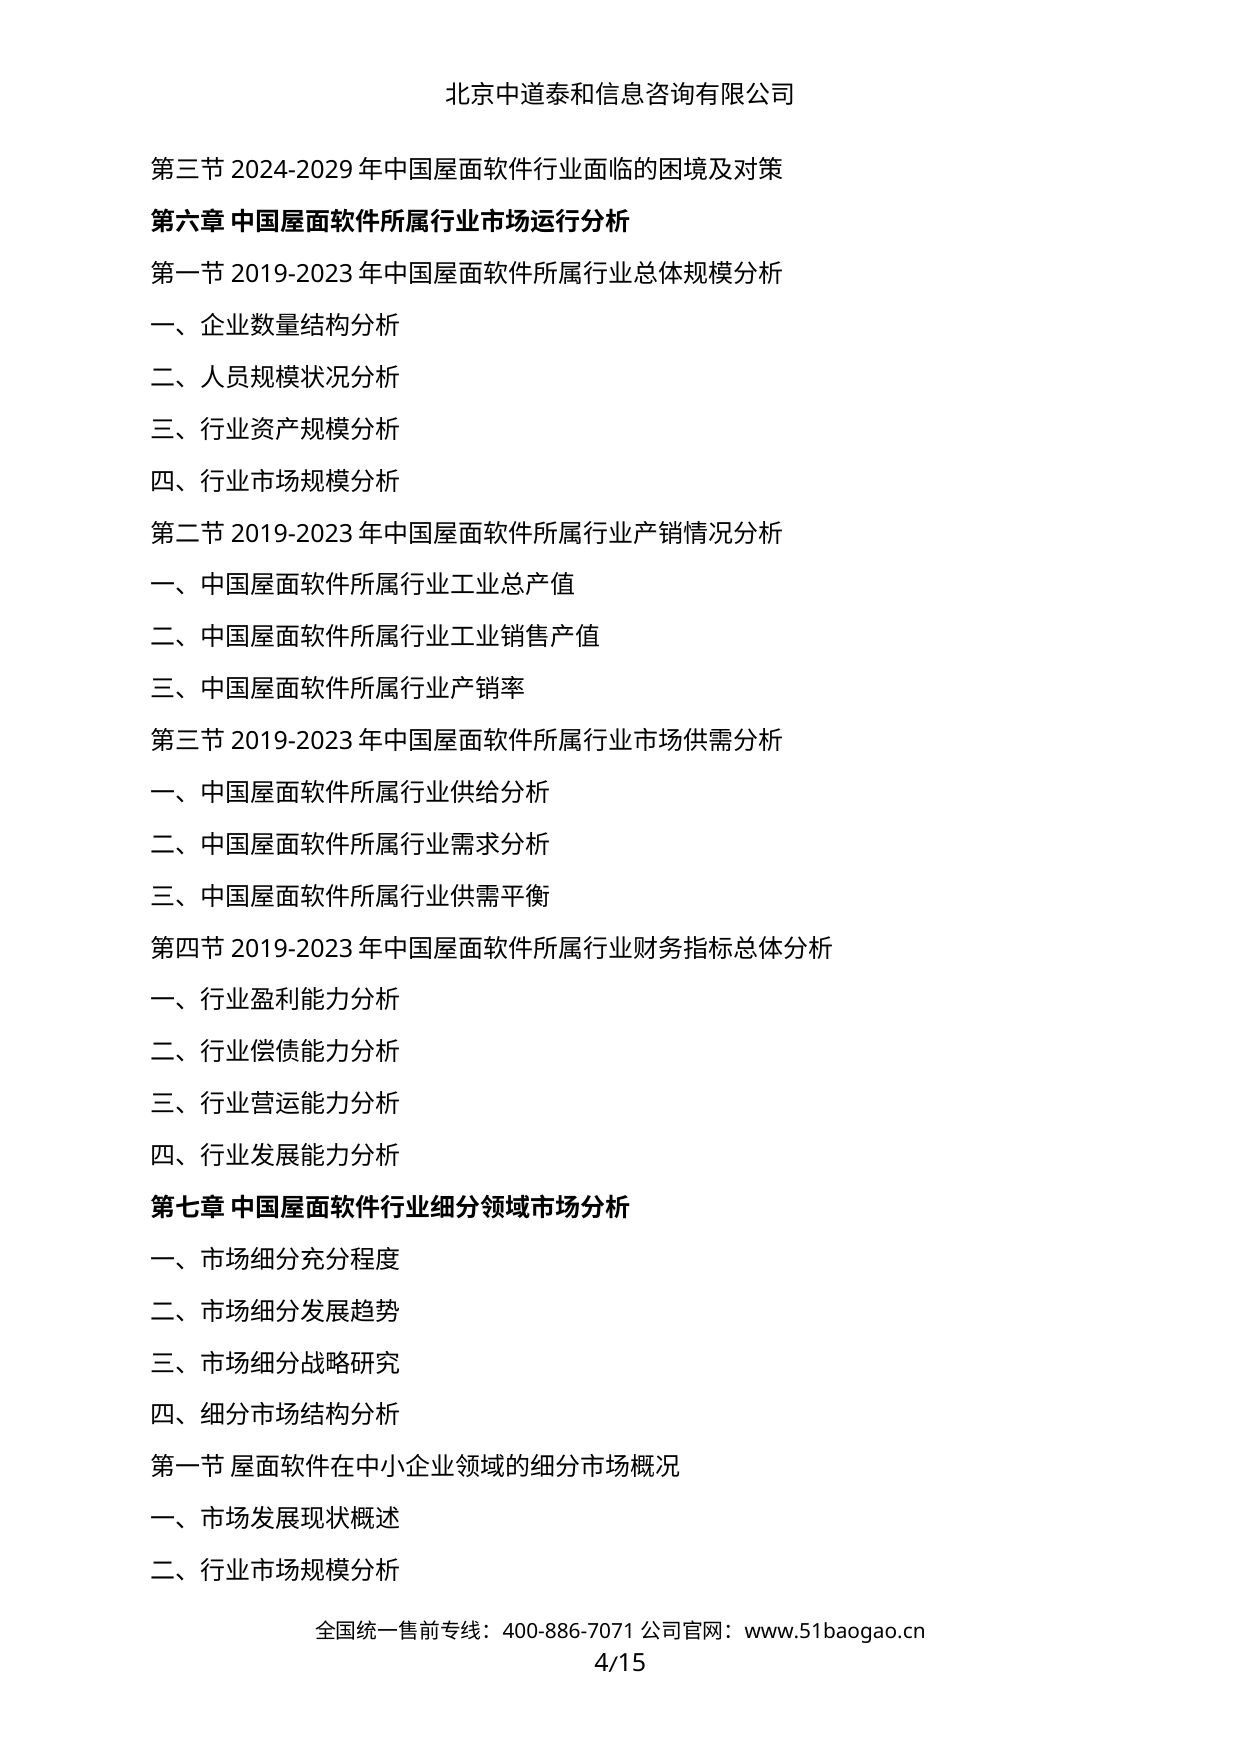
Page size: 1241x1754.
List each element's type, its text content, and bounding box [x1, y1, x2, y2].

text 二、中国屋面软件所属行业需求分析 [150, 824, 1090, 861]
text 第三节 2019-2023年中国屋面软件所属行业市场供需分析 [150, 721, 1090, 757]
text 第二节 2019-2023年中国屋面软件所属行业产销情况分析 [150, 513, 1090, 549]
text 四、细分市场结构分析 [150, 1395, 1090, 1431]
text 一、市场发展现状概述 [150, 1499, 1090, 1535]
text 二、行业市场规模分析 [150, 1551, 1090, 1587]
text 二、中国屋面软件所属行业工业销售产值 [150, 617, 1090, 653]
text 第四节 2019-2023年中国屋面软件所属行业财务指标总体分析 [150, 928, 1090, 964]
text 第一节 屋面软件在中小企业领域的细分市场概况 [150, 1447, 1090, 1483]
text 一、中国屋面软件所属行业供给分析 [150, 772, 1090, 809]
text 二、人员规模状况分析 [150, 357, 1090, 394]
text 第三节 2024-2029年中国屋面软件行业面临的困境及对策 [150, 150, 1090, 186]
text 三、市场细分战略研究 [150, 1343, 1090, 1379]
text 三、行业营运能力分析 [150, 1084, 1090, 1120]
text 一、市场细分充分程度 [150, 1239, 1090, 1276]
text 一、企业数量结构分析 [150, 306, 1090, 342]
text 四、行业发展能力分析 [150, 1136, 1090, 1172]
text 一、中国屋面软件所属行业工业总产值 [150, 565, 1090, 601]
text 四、行业市场规模分析 [150, 461, 1090, 497]
text 第六章 中国屋面软件所属行业市场运行分析 [150, 202, 1090, 238]
text 三、中国屋面软件所属行业供需平衡 [150, 876, 1090, 912]
text 第一节 2019-2023年中国屋面软件所属行业总体规模分析 [150, 254, 1090, 290]
text 一、行业盈利能力分析 [150, 980, 1090, 1016]
text 三、行业资产规模分析 [150, 409, 1090, 446]
text 三、中国屋面软件所属行业产销率 [150, 669, 1090, 705]
text 二、行业偿债能力分析 [150, 1032, 1090, 1068]
text 第七章 中国屋面软件行业细分领域市场分析 [150, 1187, 1090, 1224]
text 二、市场细分发展趋势 [150, 1291, 1090, 1327]
